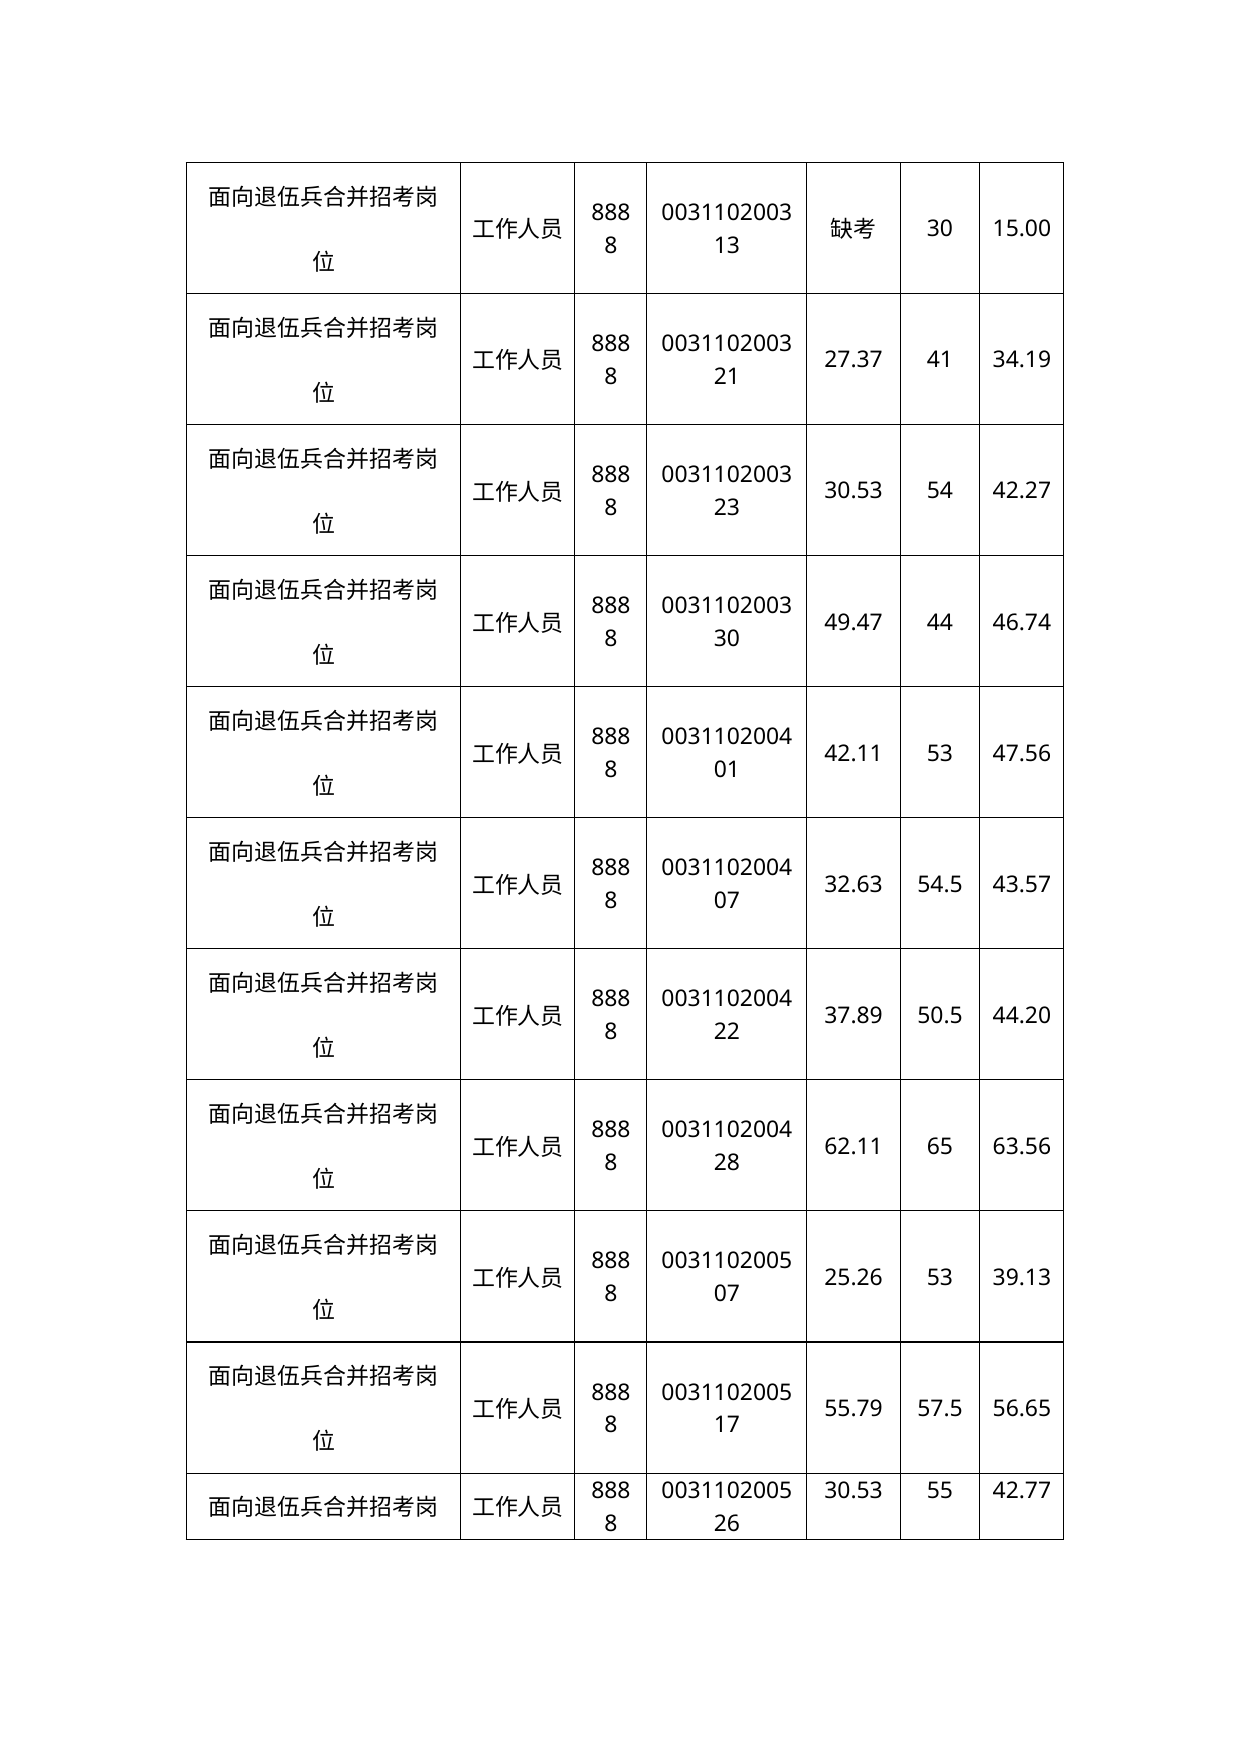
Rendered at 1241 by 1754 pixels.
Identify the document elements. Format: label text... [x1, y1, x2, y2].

table_cell 面向退伍兵合并招考岗位 [187, 294, 460, 424]
table_cell 53 [901, 687, 979, 817]
table_cell 49.47 [807, 556, 900, 686]
table_cell 55.79 [807, 1343, 900, 1472]
table_cell 003110200428 [647, 1080, 806, 1210]
table_cell 25.26 [807, 1211, 900, 1341]
table_cell 工作人员 [461, 556, 574, 686]
table_cell 30.53 [807, 1474, 900, 1538]
table_cell 003110200313 [647, 163, 806, 293]
table_cell 003110200330 [647, 556, 806, 686]
table_cell 工作人员 [461, 1474, 574, 1538]
table_cell 55 [901, 1474, 979, 1538]
table_cell 缺考 [807, 163, 900, 293]
table_cell 工作人员 [461, 163, 574, 293]
table_cell 8888 [575, 1211, 646, 1341]
table_cell 54.5 [901, 818, 979, 948]
table_cell 8888 [575, 1474, 646, 1538]
table_cell 62.11 [807, 1080, 900, 1210]
table_cell 工作人员 [461, 1343, 574, 1472]
table_cell 工作人员 [461, 818, 574, 948]
table_cell 8888 [575, 1343, 646, 1472]
table_cell 8888 [575, 949, 646, 1079]
table_cell 42.11 [807, 687, 900, 817]
table_cell 44 [901, 556, 979, 686]
table_cell 41 [901, 294, 979, 424]
table_cell 003110200401 [647, 687, 806, 817]
table_cell 面向退伍兵合并招考岗位 [187, 1343, 460, 1472]
table_cell 8888 [575, 556, 646, 686]
table_cell 37.89 [807, 949, 900, 1079]
table_cell 003110200321 [647, 294, 806, 424]
table_cell 32.63 [807, 818, 900, 948]
table_cell 工作人员 [461, 687, 574, 817]
table_cell 面向退伍兵合并招考岗位 [187, 163, 460, 293]
table_cell 003110200517 [647, 1343, 806, 1472]
table_cell 面向退伍兵合并招考岗位 [187, 1474, 460, 1538]
table_cell 003110200407 [647, 818, 806, 948]
table_cell 47.56 [980, 687, 1063, 817]
table_cell 54 [901, 425, 979, 555]
table_cell 工作人员 [461, 1211, 574, 1341]
table_cell 8888 [575, 818, 646, 948]
table_cell 43.57 [980, 818, 1063, 948]
table_cell 工作人员 [461, 1080, 574, 1210]
table_cell 面向退伍兵合并招考岗位 [187, 818, 460, 948]
table_cell 46.74 [980, 556, 1063, 686]
table_cell 65 [901, 1080, 979, 1210]
table_cell 63.56 [980, 1080, 1063, 1210]
table_cell 工作人员 [461, 425, 574, 555]
table_cell 面向退伍兵合并招考岗位 [187, 425, 460, 555]
table_cell 57.5 [901, 1343, 979, 1472]
table_cell 面向退伍兵合并招考岗位 [187, 1080, 460, 1210]
table_cell 30 [901, 163, 979, 293]
table_cell 003110200507 [647, 1211, 806, 1341]
table_cell 8888 [575, 1080, 646, 1210]
table_cell 003110200422 [647, 949, 806, 1079]
table_cell 8888 [575, 687, 646, 817]
table_cell 8888 [575, 294, 646, 424]
table_cell 30.53 [807, 425, 900, 555]
table_cell 003110200526 [647, 1474, 806, 1538]
table_cell 15.00 [980, 163, 1063, 293]
table_cell 8888 [575, 163, 646, 293]
table_cell 44.20 [980, 949, 1063, 1079]
table_cell 工作人员 [461, 949, 574, 1079]
table_cell 003110200323 [647, 425, 806, 555]
table_cell 面向退伍兵合并招考岗位 [187, 556, 460, 686]
table_cell 8888 [575, 425, 646, 555]
table_cell 面向退伍兵合并招考岗位 [187, 1211, 460, 1341]
table_cell 面向退伍兵合并招考岗位 [187, 949, 460, 1079]
table_cell 34.19 [980, 294, 1063, 424]
table_cell 42.77 [980, 1474, 1063, 1538]
table_cell 53 [901, 1211, 979, 1341]
table_cell 56.65 [980, 1343, 1063, 1472]
table_cell 工作人员 [461, 294, 574, 424]
table_cell 42.27 [980, 425, 1063, 555]
table_cell 39.13 [980, 1211, 1063, 1341]
table_cell 50.5 [901, 949, 979, 1079]
table_cell 27.37 [807, 294, 900, 424]
table_cell 面向退伍兵合并招考岗位 [187, 687, 460, 817]
